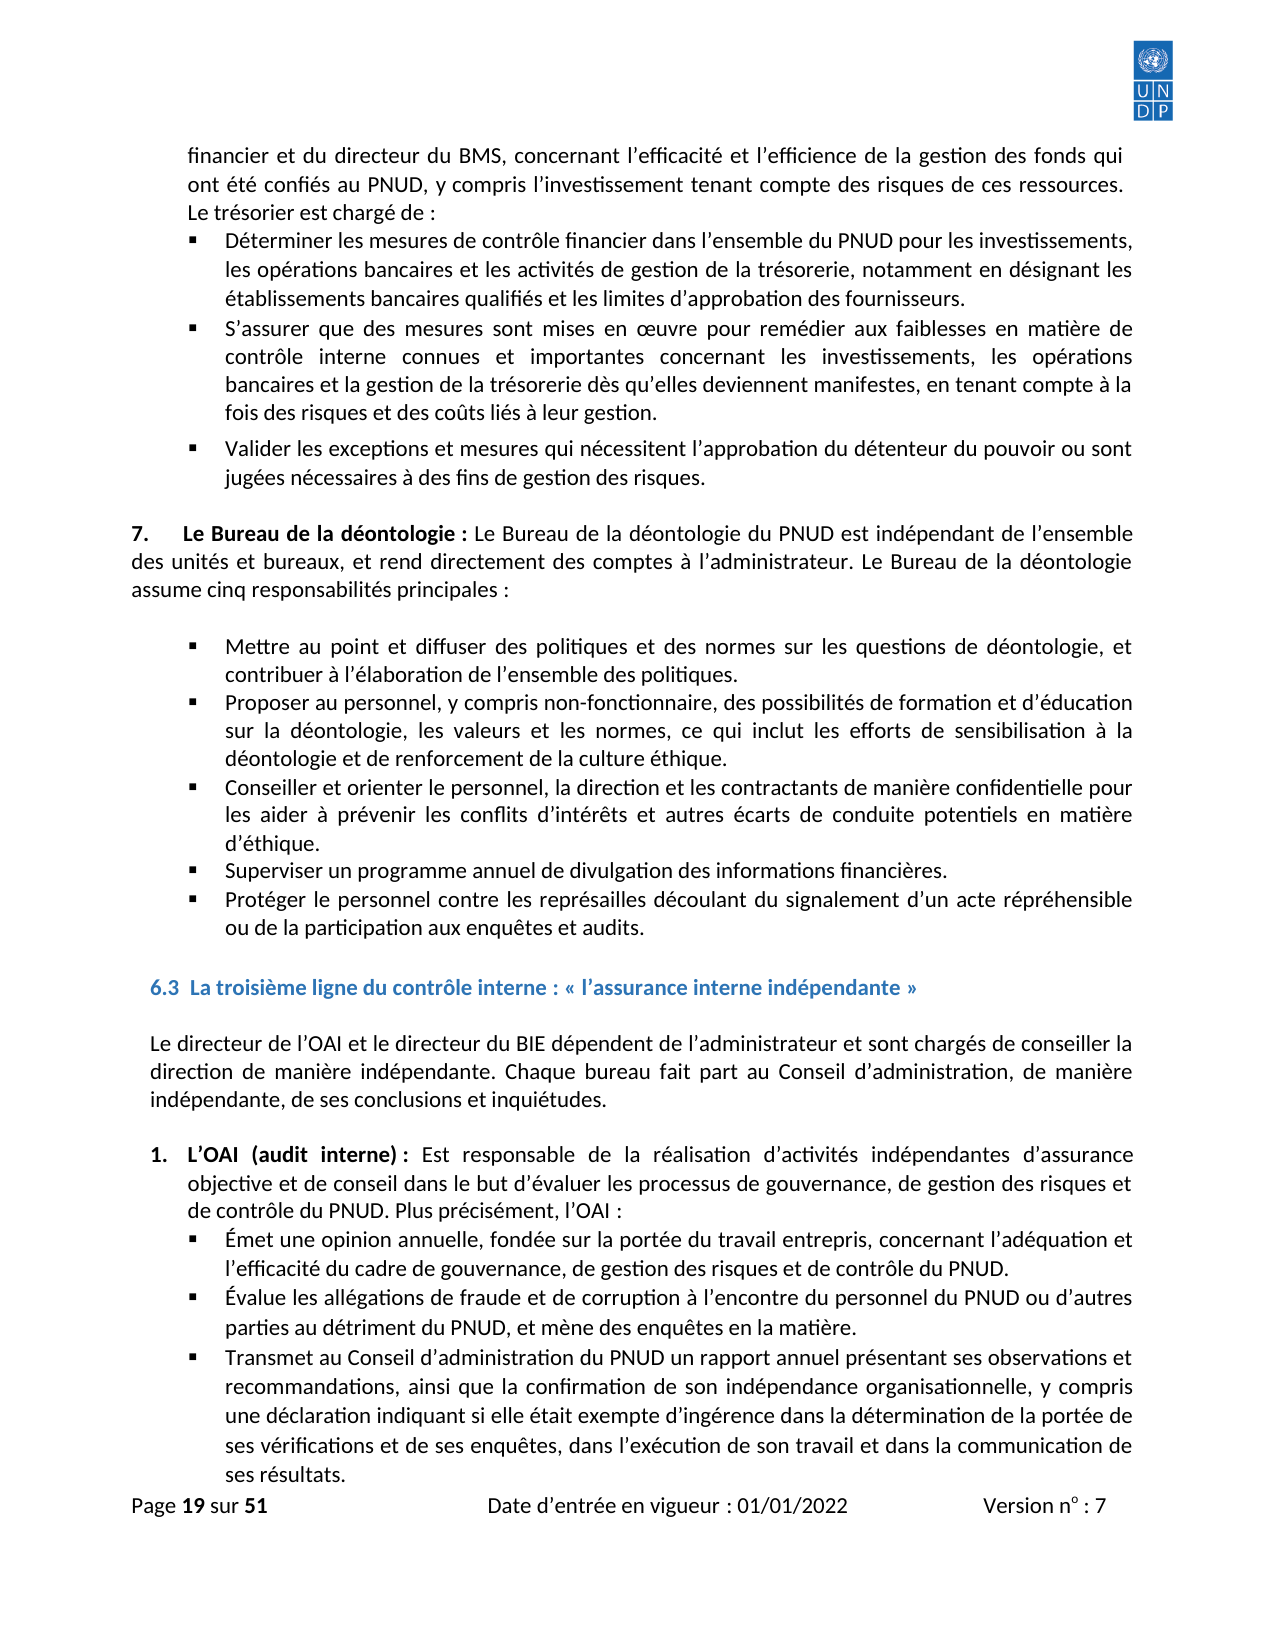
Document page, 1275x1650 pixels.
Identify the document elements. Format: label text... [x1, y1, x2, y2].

list Mettre au point et diffuser des politiques et des normes sur les questions de déontologie, et contribuer à l’élaboration de l’ensemble des politiques. [187, 632, 1134, 688]
list Conseiller et orienter le personnel, la direction et les contractants de manière confidentielle pour les aider à prévenir les conflits d’intérêts et autres écarts de conduite potentiels en matière d’éthique. [187, 773, 1134, 857]
subtitle La troisième ligne du contrôle interne : « l’assurance interne indépendante » [150, 973, 1134, 1001]
list Déterminer les mesures de contrôle financier dans l’ensemble du PNUD pour les investissements, les opérations bancaires et les activités de gestion de la trésorerie, notamment en désignant les établissements bancaires qualifiés et les limites d’approbation des fournisseurs. [187, 226, 1134, 312]
list Émet une opinion annuelle, fondée sur la portée du travail entrepris, concernant l’adéquation et l’efficacité du cadre de gouvernance, de gestion des risques et de contrôle du PNUD. [187, 1225, 1134, 1282]
text 7. Le Bureau de la déontologie : Le Bureau de la déontologie du PNUD est indépendant de l’ensemble des unités et bureaux, et rend directement des comptes à l’administrateur. Le Bureau de la déontologie assume cinq responsabilités principales : [131, 519, 1134, 603]
list L’OAI (audit interne) : Est responsable de la réalisation d’activités indépendantes d’assurance objective et de conseil dans le but d’évaluer les processus de gouvernance, de gestion des risques et de contrôle du PNUD. Plus précisément, l’OAI : [150, 1141, 1134, 1225]
list Transmet au Conseil d’administration du PNUD un rapport annuel présentant ses observations et recommandations, ainsi que la confirmation de son indépendance organisationnelle, y compris une déclaration indiquant si elle était exempte d’ingérence dans la détermination de la portée de ses vérifications et de ses enquêtes, dans l’exécution de son travail et dans la communication de ses résultats. [187, 1343, 1134, 1488]
text Le directeur de l’OAI et le directeur du BIE dépendent de l’administrateur et sont chargés de conseiller la direction de manière indépendante. Chaque bureau fait part au Conseil d’administration, de manière indépendante, de ses conclusions et inquiétudes. [150, 1029, 1134, 1113]
list Évalue les allégations de fraude et de corruption à l’encontre du personnel du PNUD ou d’autres parties au détriment du PNUD, et mène des enquêtes en la matière. [187, 1283, 1134, 1341]
picture [1114, 21, 1192, 140]
list Protéger le personnel contre les représailles découlant du signalement d’un acte répréhensible ou de la participation aux enquêtes et audits. [187, 885, 1134, 941]
list Superviser un programme annuel de divulgation des informations financières. [187, 857, 1134, 885]
list S’assurer que des mesures sont mises en œuvre pour remédier aux faiblesses en matière de contrôle interne connues et importantes concernant les investissements, les opérations bancaires et la gestion de la trésorerie dès qu’elles deviennent manifestes, en tenant compte à la fois des risques et des coûts liés à leur gestion. [187, 314, 1134, 426]
list Valider les exceptions et mesures qui nécessitent l’approbation du détenteur du pouvoir ou sont jugées nécessaires à des fins de gestion des risques. [187, 434, 1134, 491]
list Proposer au personnel, y compris non-fonctionnaire, des possibilités de formation et d’éducation sur la déontologie, les valeurs et les normes, ce qui inclut les efforts de sensibilisation à la déontologie et de renforcement de la culture éthique. [187, 688, 1134, 773]
